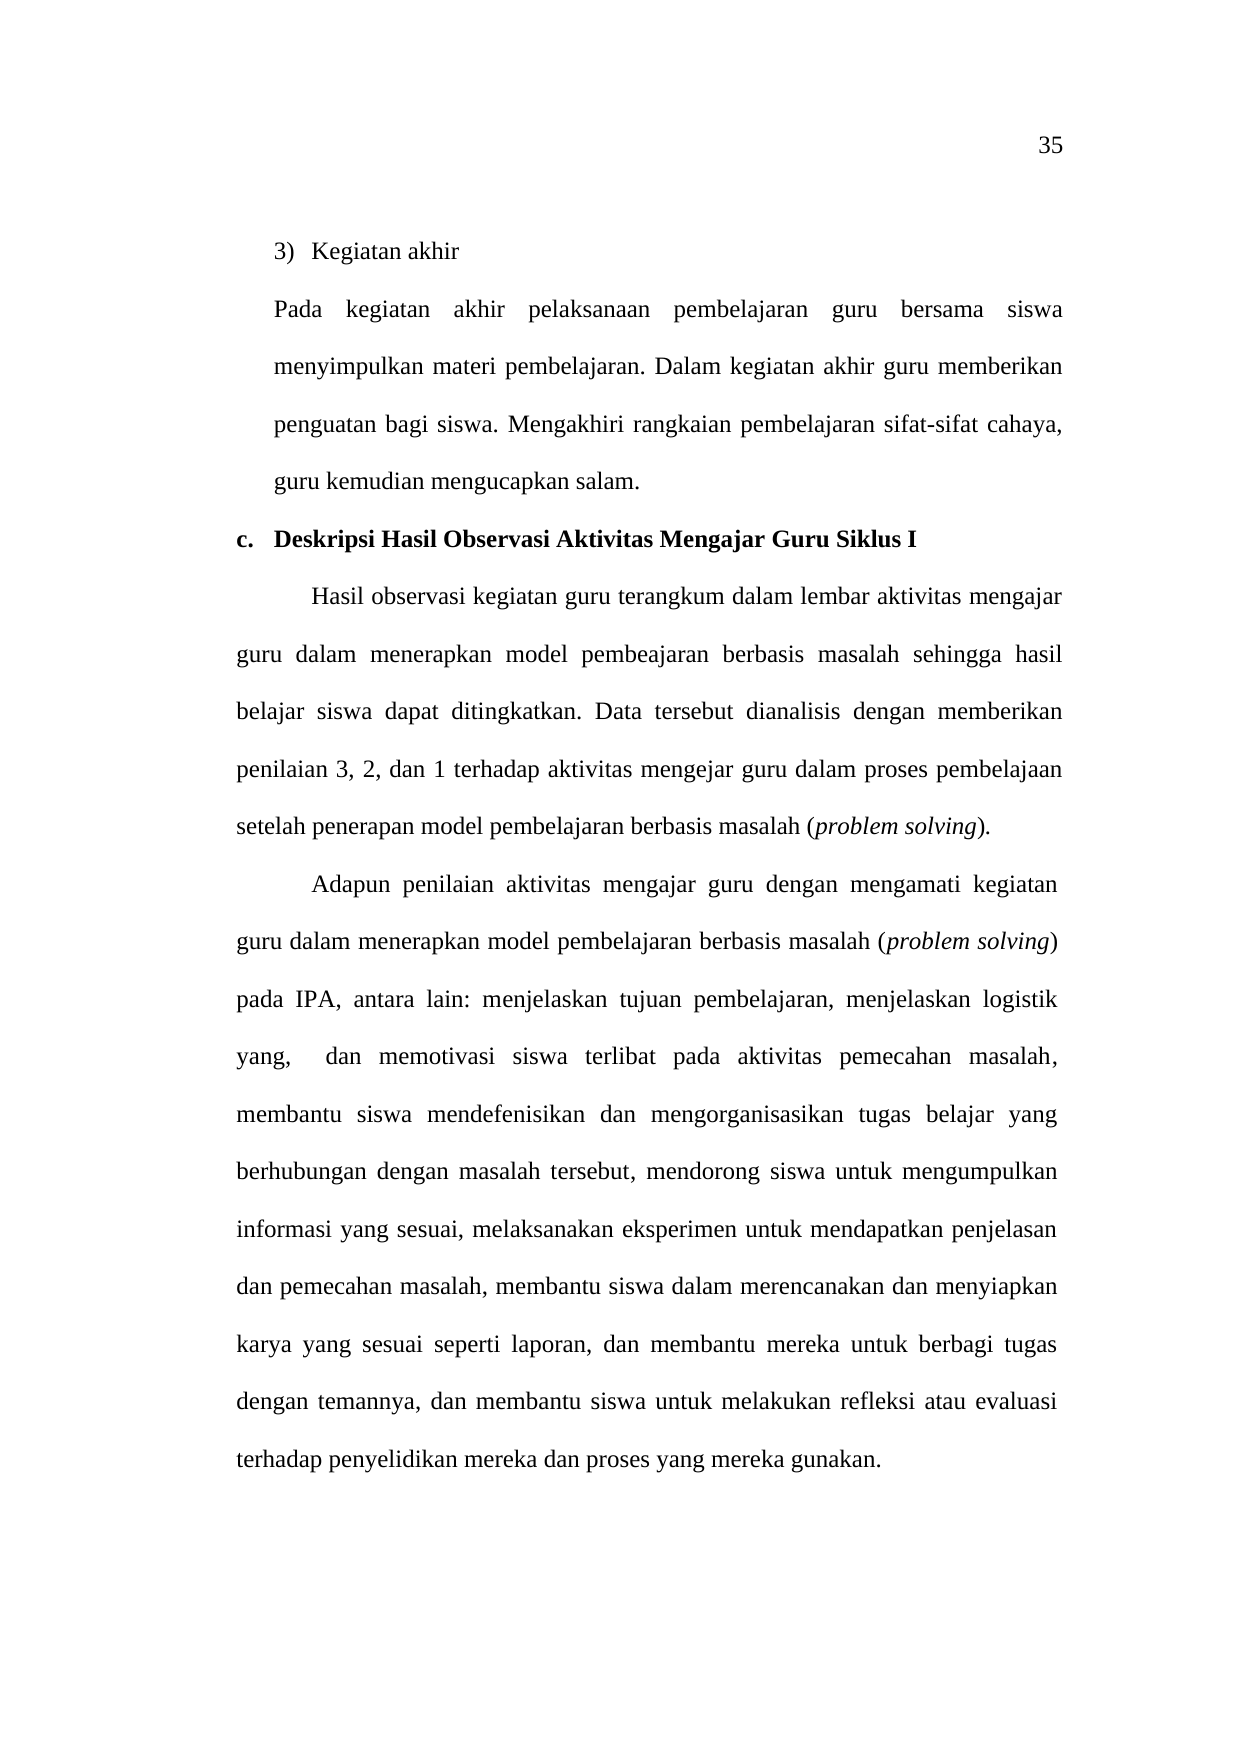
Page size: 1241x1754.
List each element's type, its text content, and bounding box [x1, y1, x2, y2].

list Deskripsi Hasil Observasi Aktivitas Mengajar Guru Siklus I [236, 524, 1063, 552]
text Hasil observasi kegiatan guru terangkum dalam lembar aktivitas mengajar guru dalam menerapkan model pembeajaran berbasis masalah sehingga hasil belajar siswa dapat ditingkatkan. Data tersebut dianalisis dengan memberikan penilaian 3, 2, dan 1 terhadap aktivitas mengejar guru dalam proses pembelajaan setelah penerapan model pembelajaran berbasis masalah (problem solving). [236, 581, 1063, 840]
list Pada kegiatan akhir pelaksanaan pembelajaran guru bersama siswa menyimpulkan materi pembelajaran. Dalam kegiatan akhir guru memberikan penguatan bagi siswa. Mengakhiri rangkaian pembelajaran sifat-sifat cahaya, guru kemudian mengucapkan salam. [274, 294, 1063, 495]
list 3) Kegiatan akhir [274, 236, 1063, 265]
text Adapun penilaian aktivitas mengajar guru dengan mengamati kegiatan guru dalam menerapkan model pembelajaran berbasis masalah (problem solving) pada IPA, antara lain: menjelaskan tujuan pembelajaran, menjelaskan logistik yang, dan memotivasi siswa terlibat pada aktivitas pemecahan masalah, membantu siswa mendefenisikan dan mengorganisasikan tugas belajar yang berhubungan dengan masalah tersebut, mendorong siswa untuk mengumpulkan informasi yang sesuai, melaksanakan eksperimen untuk mendapatkan penjelasan dan pemecahan masalah, membantu siswa dalam merencanakan dan menyiapkan karya yang sesuai seperti laporan, dan membantu mereka untuk berbagi tugas dengan temannya, dan membantu siswa untuk melakukan refleksi atau evaluasi terhadap penyelidikan mereka dan proses yang mereka gunakan. [236, 869, 1058, 1472]
